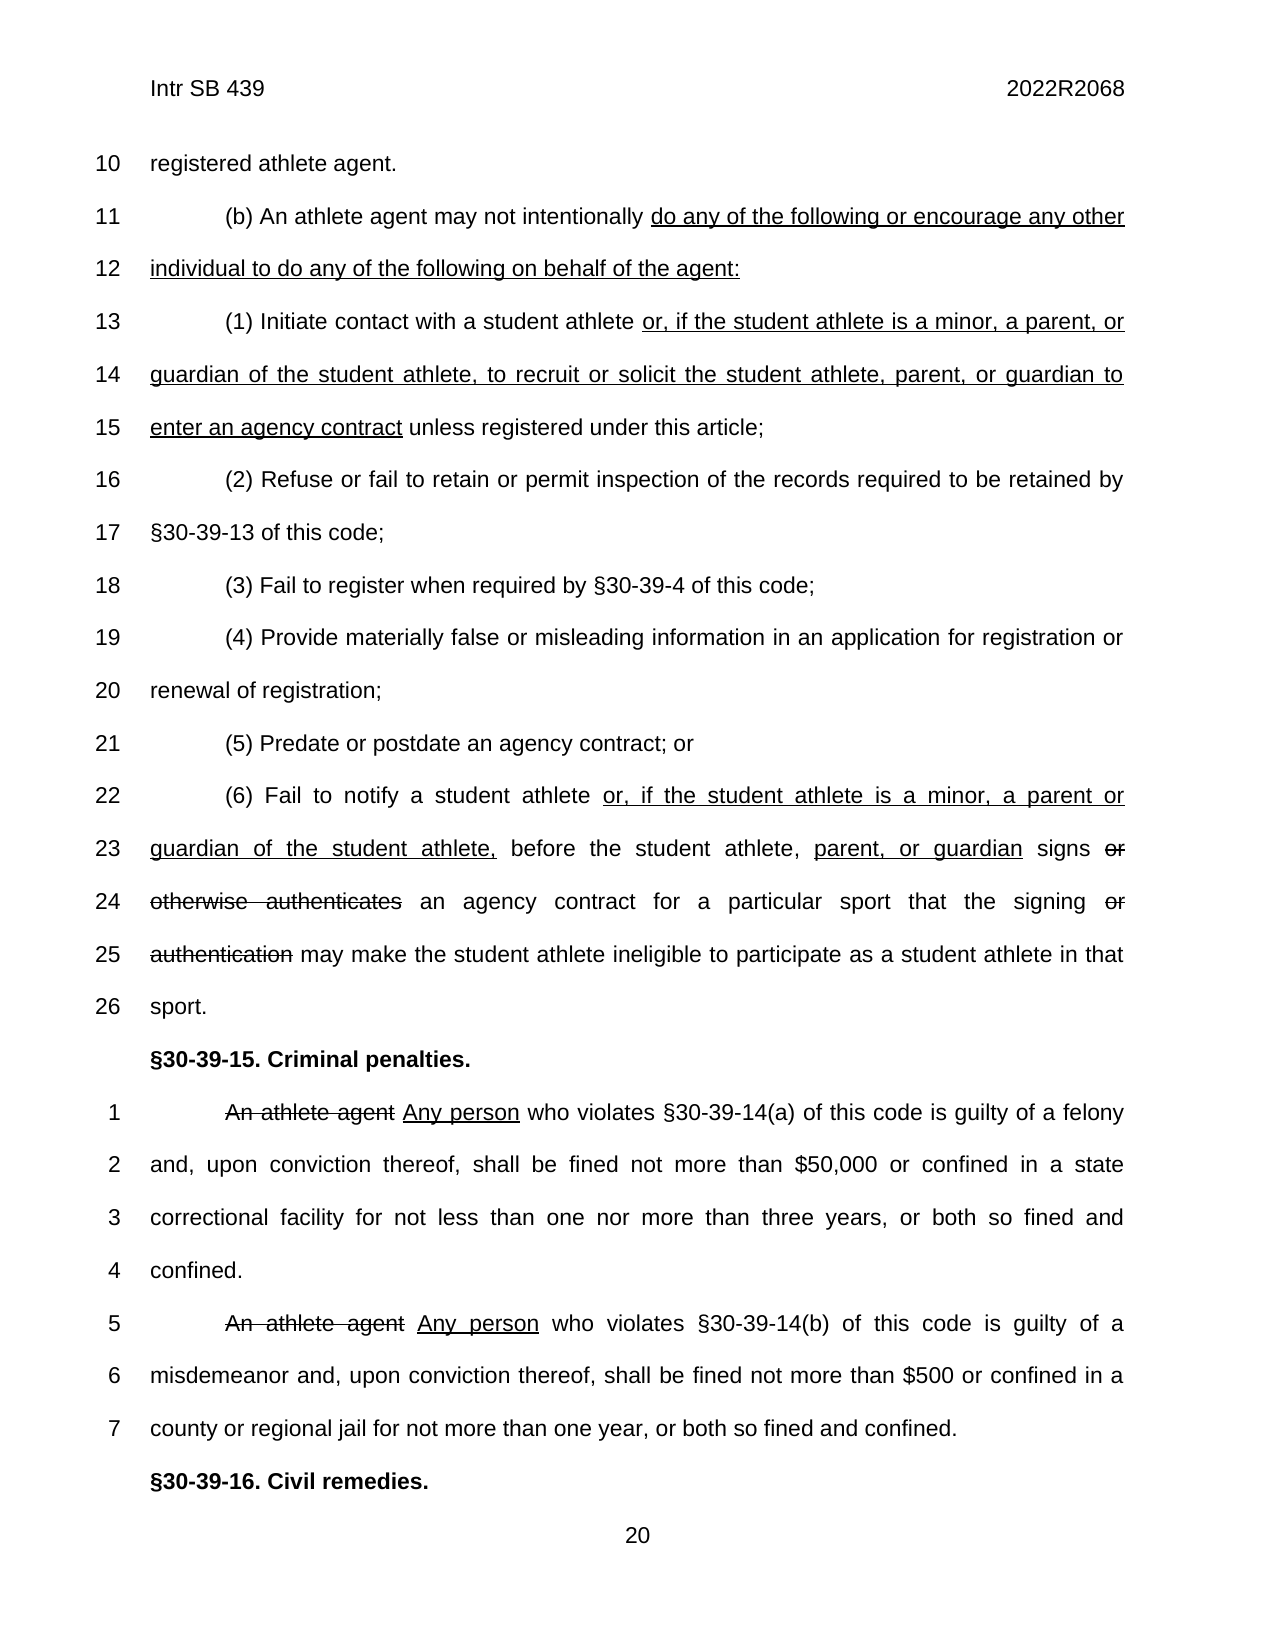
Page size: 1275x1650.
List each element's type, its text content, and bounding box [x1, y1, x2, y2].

text (6) Fail to notify a student athlete or, if the student athlete is a minor, a parent or guardian of the student athlete, before the student athlete, parent, or guardian signs or otherwise authenticates an agency contract for a particular sport that the signing or authentication may make the student athlete ineligible to participate as a student athlete in that sport. [150, 782, 1125, 1020]
text An athlete agent Any person who violates §30-39-14(a) of this code is guilty of a felony and, upon conviction thereof, shall be fined not more than $50,000 or confined in a state correctional facility for not less than one nor more than three years, or both so fined and confined. [150, 1099, 1125, 1283]
text (2) Refuse or fail to retain or permit inspection of the records required to be retained by §30-39-13 of this code; [150, 466, 1125, 545]
text (b) An athlete agent may not intentionally do any of the following or encourage any other individual to do any of the following on behalf of the agent: [150, 203, 1125, 282]
text (1) Initiate contact with a student athlete or, if the student athlete is a minor, a parent, or guardian of the student athlete, to recruit or solicit the student athlete, parent, or guardian to enter an agency contract unless registered under this article; [150, 308, 1125, 440]
text (5) Predate or postdate an agency contract; or [150, 730, 1125, 756]
text An athlete agent Any person who violates §30-39-14(b) of this code is guilty of a misdemeanor and, upon conviction thereof, shall be fined not more than $500 or confined in a county or regional jail for not more than one year, or both so fined and confined. [150, 1309, 1125, 1441]
text (3) Fail to register when required by §30-39-4 of this code; [150, 572, 1125, 598]
text (4) Provide materially false or misleading information in an application for registration or renewal of registration; [150, 624, 1125, 703]
subtitle §30-39-15. Criminal penalties. [150, 1046, 1125, 1072]
subtitle §30-39-16. Civil remedies. [150, 1468, 1125, 1494]
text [150, 150, 1125, 176]
